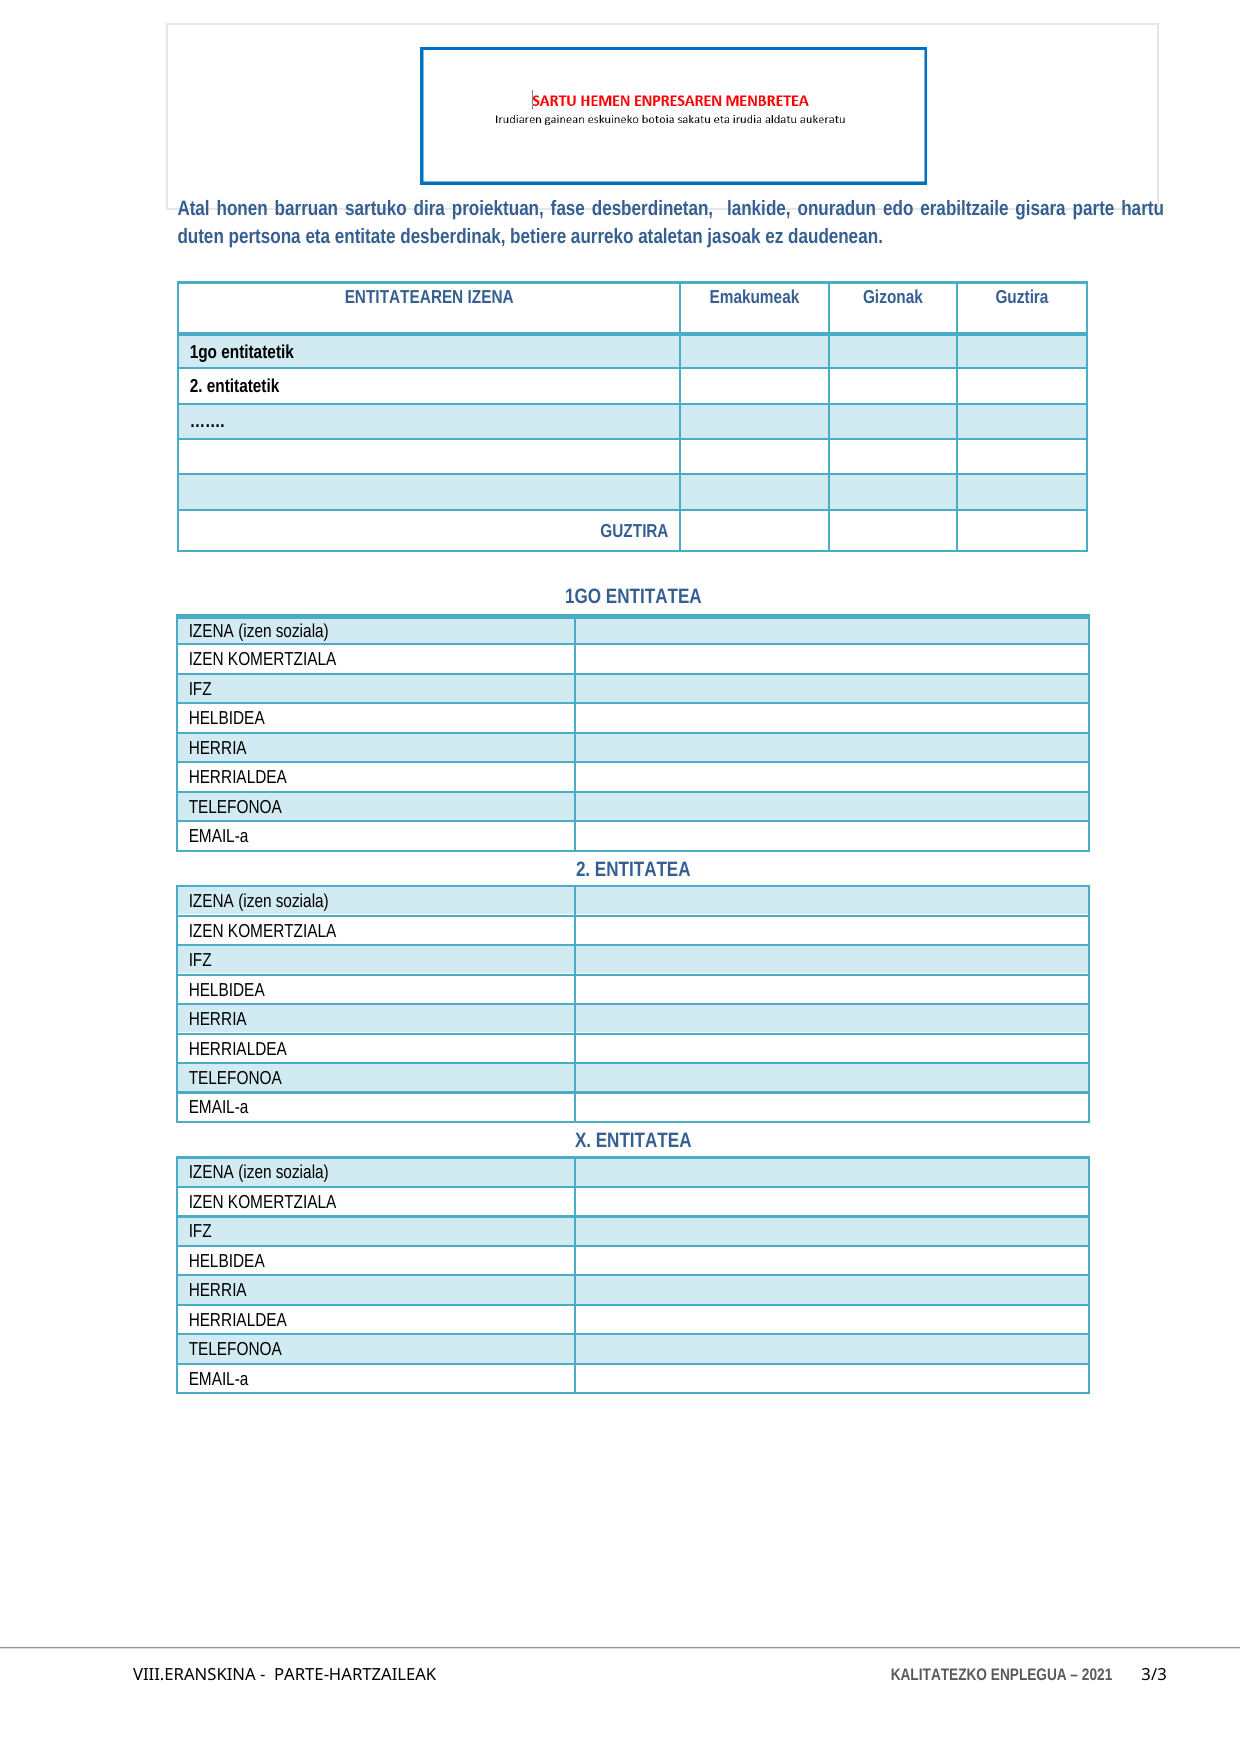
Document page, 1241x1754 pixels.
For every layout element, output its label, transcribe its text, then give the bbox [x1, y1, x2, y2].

table_cell TELEFONOA [178, 1064, 574, 1091]
table_cell [681, 405, 828, 438]
table_cell [576, 1159, 1088, 1186]
table_cell X. ENTITATEA [177, 1123, 1089, 1156]
table_cell [576, 619, 1088, 643]
table_cell TELEFONOA [178, 1335, 574, 1363]
table_cell [830, 511, 956, 550]
table_cell [958, 511, 1086, 550]
table_cell TELEFONOA [178, 793, 574, 820]
table_cell [681, 440, 828, 473]
table_cell IFZ [178, 675, 574, 702]
table_cell [179, 440, 679, 473]
table_cell HELBIDEA [178, 1247, 574, 1274]
table_cell [830, 475, 956, 509]
table_cell EMAIL-a [178, 1094, 574, 1121]
table_cell IZENA (izen soziala) [178, 1159, 574, 1186]
table_cell [576, 1094, 1088, 1121]
table_cell IZEN KOMERTZIALA [178, 917, 574, 944]
picture [416, 44, 928, 187]
table_cell IFZ [178, 1218, 574, 1245]
table_cell [576, 946, 1088, 973]
table_cell [958, 440, 1086, 473]
table_cell [681, 336, 828, 367]
table_cell [681, 475, 828, 509]
table_cell [576, 1035, 1088, 1062]
table_cell [830, 336, 956, 367]
table_cell [179, 475, 679, 509]
table_cell [681, 369, 828, 402]
table_cell IZENA (izen soziala) [178, 887, 574, 914]
table_cell IZEN KOMERTZIALA [178, 1188, 574, 1215]
table_cell [576, 645, 1088, 673]
table_cell [681, 511, 828, 550]
table_header ENTITATEAREN IZENA [179, 284, 679, 332]
table_cell HERRIA [178, 734, 574, 761]
table_cell GUZTIRA [179, 511, 679, 550]
table_cell [958, 405, 1086, 438]
table_cell [576, 1188, 1088, 1215]
table_cell [576, 1247, 1088, 1274]
table_cell [576, 763, 1088, 791]
table_cell [576, 1335, 1088, 1363]
table_cell HERRIALDEA [178, 1035, 574, 1062]
table_cell IZEN KOMERTZIALA [178, 645, 574, 673]
table_header Emakumeak [681, 284, 828, 332]
table_cell [576, 1064, 1088, 1091]
table_cell [958, 336, 1086, 367]
text Atal honen barruan sartuko dira proiektuan, fase desberdinetan, lankide, onuradun edo erabiltzaile gisara parte hartu duten pertsona eta entitate desberdinak, betiere aurreko ataletan jasoak ez daudenean. [177, 196, 1167, 247]
table_cell [576, 822, 1088, 850]
table_cell [958, 475, 1086, 509]
table_cell HELBIDEA [178, 976, 574, 1003]
table_cell HERRIALDEA [178, 763, 574, 791]
table_cell [830, 440, 956, 473]
table_cell HERRIA [178, 1276, 574, 1304]
table_cell HELBIDEA [178, 704, 574, 732]
table_cell 2. entitatetik [179, 369, 679, 402]
table_cell HERRIA [178, 1005, 574, 1032]
table_cell [830, 369, 956, 402]
table_cell 1go entitatetik [179, 336, 679, 367]
table_cell [576, 1276, 1088, 1304]
table_cell [576, 917, 1088, 944]
table_header Gizonak [830, 284, 956, 332]
table_cell ……. [179, 405, 679, 438]
table_cell EMAIL-a [178, 822, 574, 850]
table_header Guztira [958, 284, 1086, 332]
table_cell IFZ [178, 946, 574, 973]
table_cell [576, 704, 1088, 732]
table_cell IZENA (izen soziala) [178, 619, 574, 643]
table_cell [576, 793, 1088, 820]
table_cell HERRIALDEA [178, 1306, 574, 1333]
table_cell [576, 887, 1088, 914]
table_cell [576, 675, 1088, 702]
table_header 1GO ENTITATEA [177, 579, 1089, 614]
table_cell [958, 369, 1086, 402]
table_cell 2. ENTITATEA [177, 852, 1089, 885]
table_cell [830, 405, 956, 438]
table_cell [576, 1306, 1088, 1333]
table_cell [576, 976, 1088, 1003]
table_cell EMAIL-a [178, 1365, 574, 1392]
table_cell [576, 1218, 1088, 1245]
table_cell [576, 1005, 1088, 1032]
table_cell [576, 734, 1088, 761]
table_cell [576, 1365, 1088, 1392]
